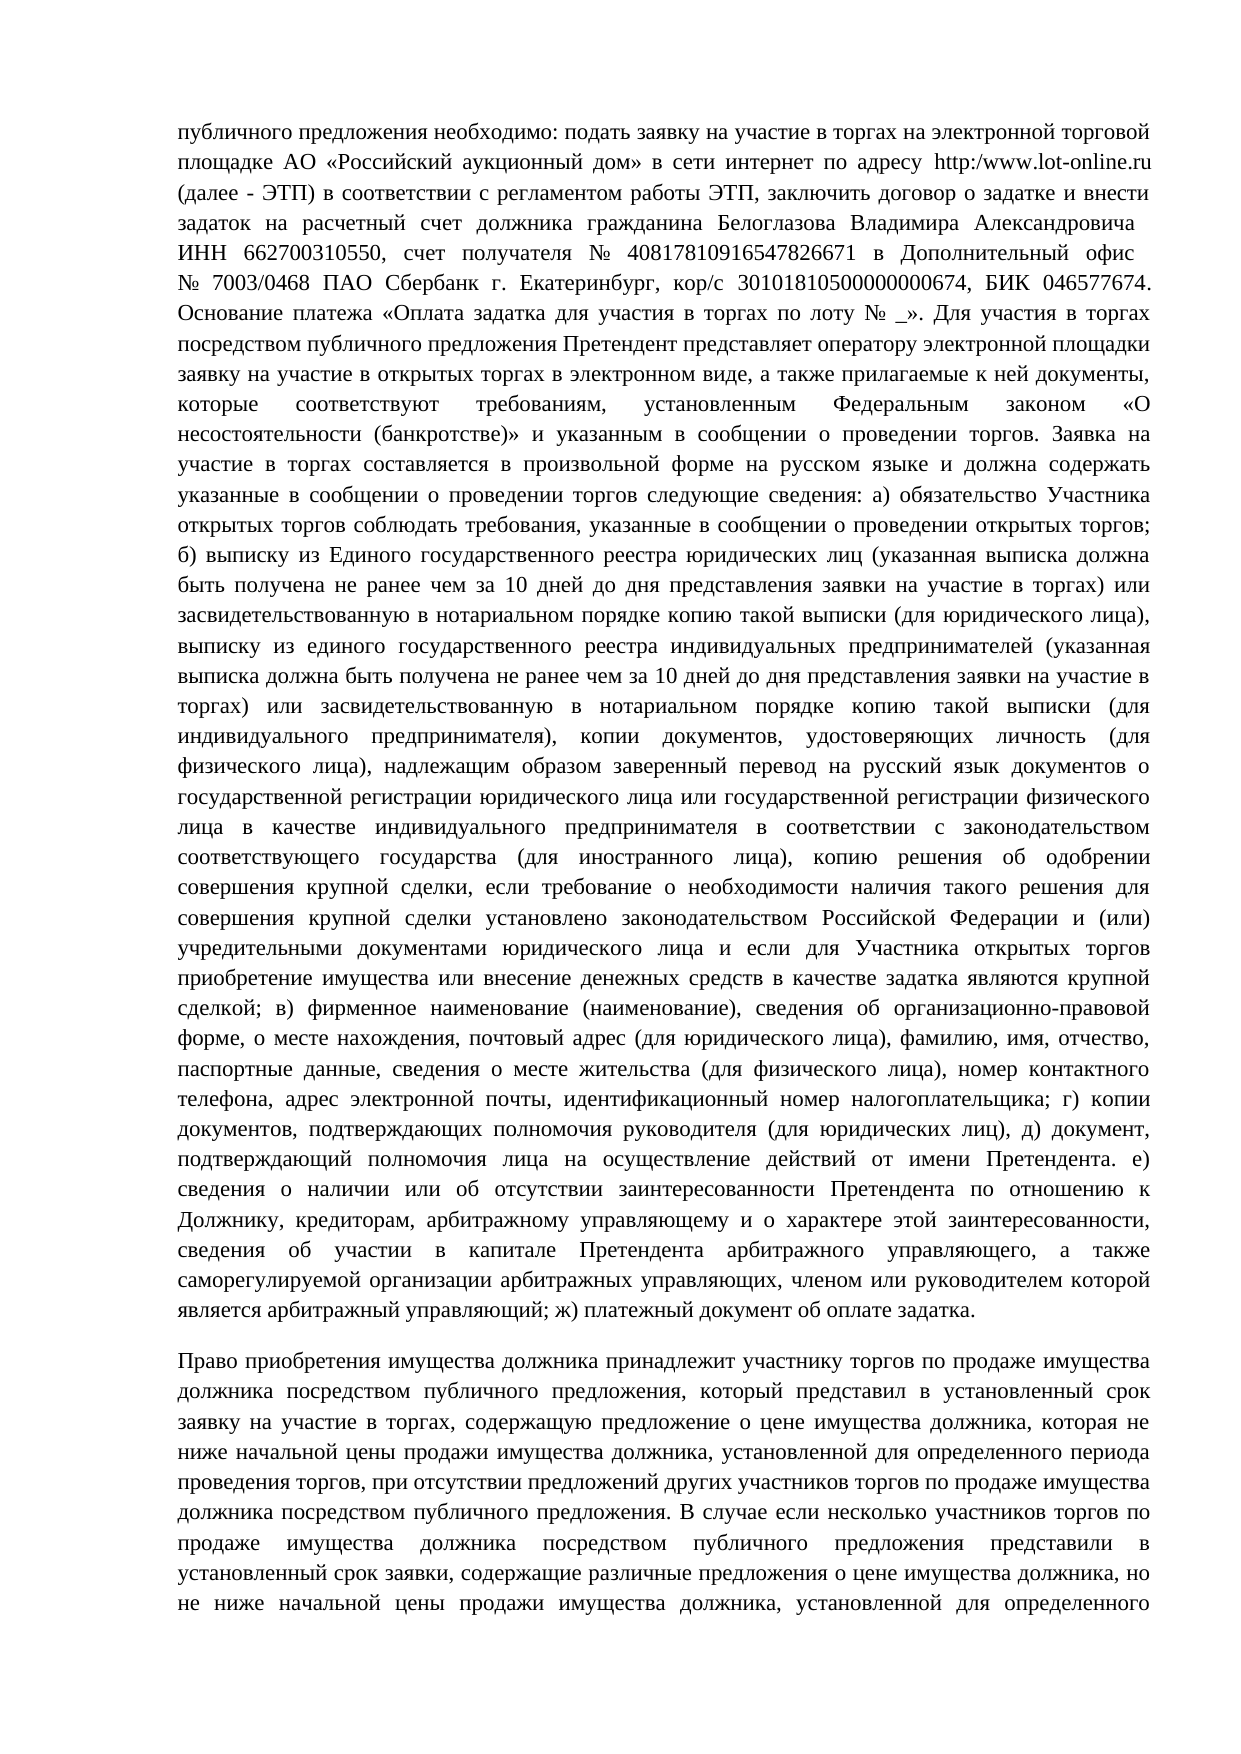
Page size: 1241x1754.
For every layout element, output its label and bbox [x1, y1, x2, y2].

text [177, 118, 1152, 1323]
text [177, 1347, 1152, 1615]
